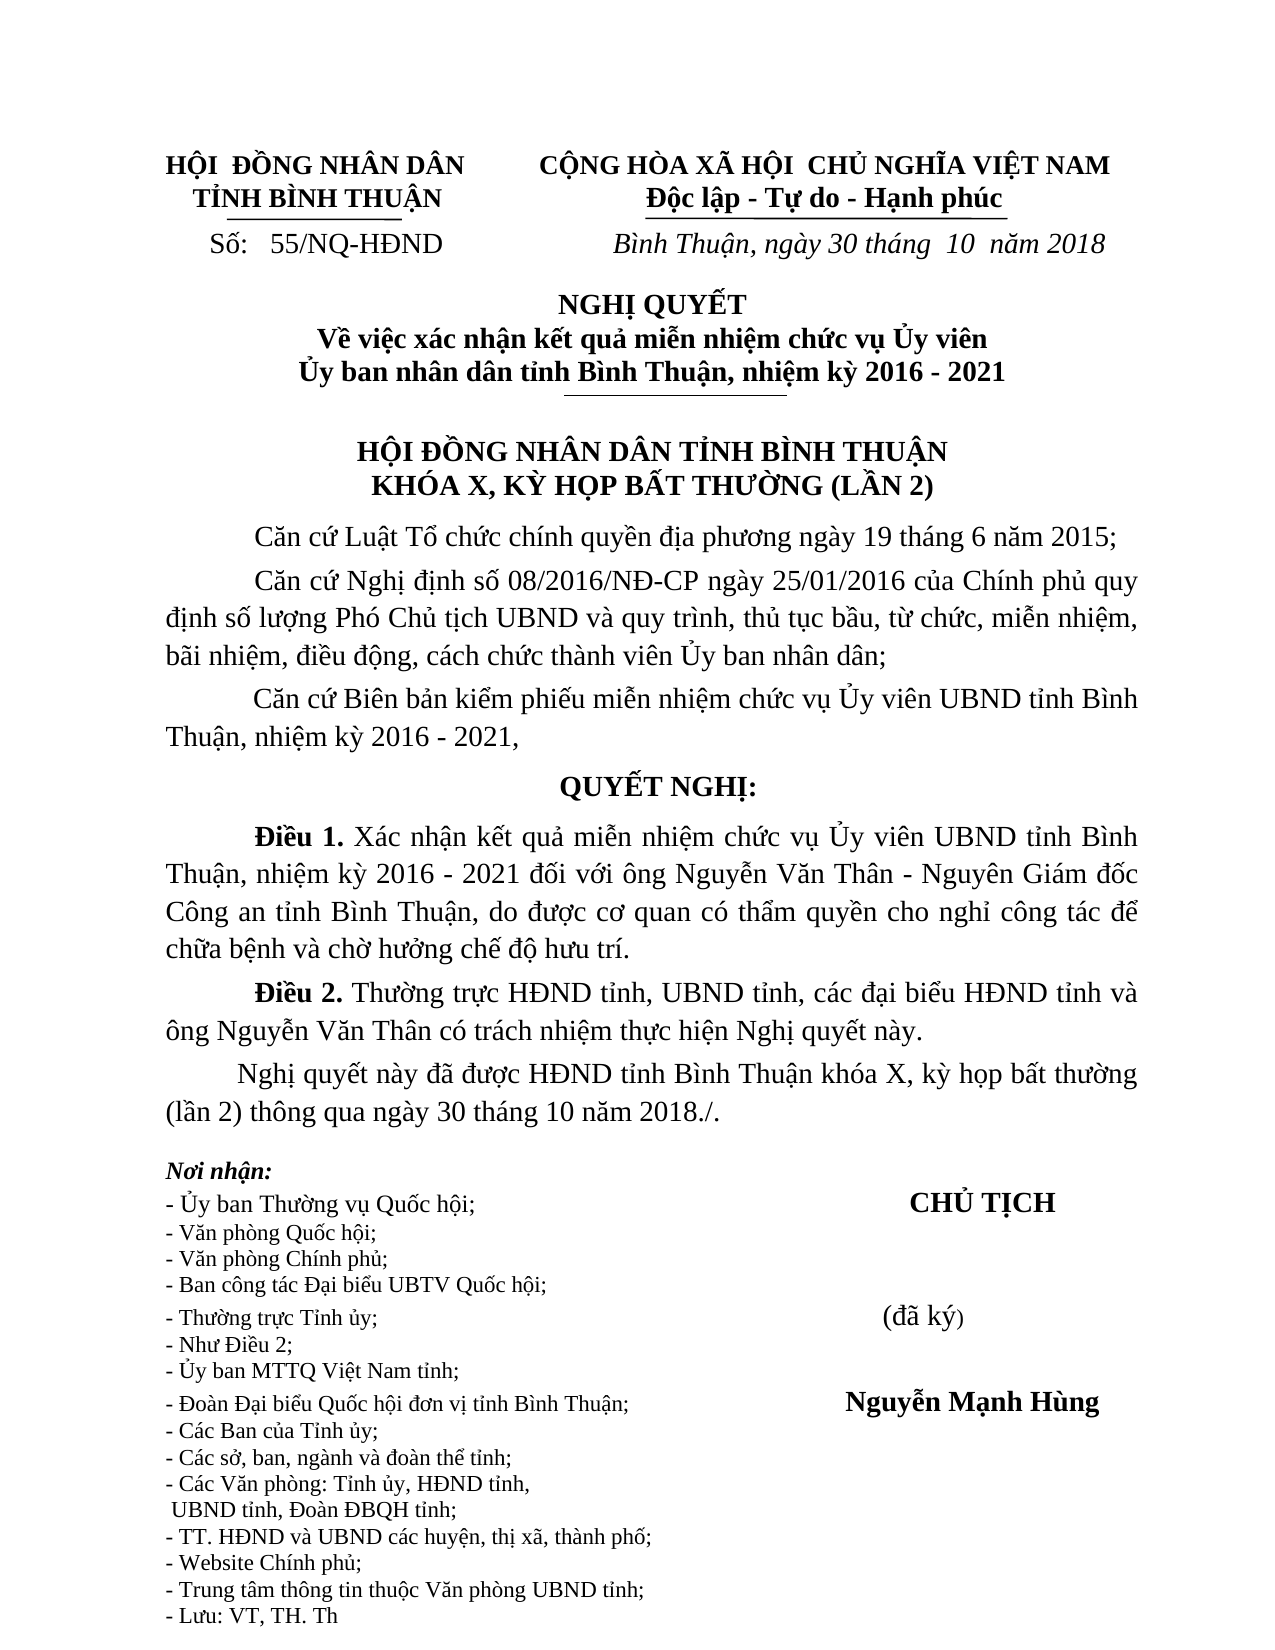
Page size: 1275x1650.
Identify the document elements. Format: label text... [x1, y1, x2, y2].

text - Ủy ban MTTQ Việt tỉnh; [165, 1358, 1139, 1384]
text - Đoàn Đại biểu Quốc hội đơn vị tỉnh Bình Thuận; Nguyễn Mạnh Hùng [165, 1384, 1139, 1417]
text HỘI ĐỒNG NHÂN DÂN TỈNH BÌNH THUẬN [165, 434, 1139, 468]
text - Ủy ban Thường vụ Quốc hội; CHỦ TỊCH [165, 1185, 1139, 1219]
text TỈNH BÌNH THUẬN Độc lập - Tự do - Hạnh phúc [165, 180, 1139, 214]
text Điều 2. Thường trực HĐND tỉnh, UBND tỉnh, các đại biểu HĐND tỉnh và ông Nguyễn Văn Thân có trách nhiệm thực hiện Nghị quyết này. [165, 975, 1139, 1046]
text - Các Ban của Tỉnh ủy; [165, 1417, 1139, 1444]
text - Trung tâm thông tin thuộc Văn phòng UBND tỉnh; [165, 1576, 1139, 1602]
text Nghị quyết này đã được HĐND tỉnh Bình Thuận khóa X, kỳ họp bất thường (lần 2) thông qua ngày 30 tháng 10 năm 2018./. [165, 1056, 1139, 1127]
text Điều 1. Xác nhận kết quả miễn nhiệm chức vụ Ủy viên UBND tỉnh Bình Thuận, nhiệm kỳ 2016 - 2021 đối với ông Nguyễn Văn Thân - Nguyên Giám đốc Công an tỉnh Bình Thuận, do được cơ quan có thẩm quyền cho nghỉ công tác để chữa bệnh và chờ hưởng chế độ hưu trí. [165, 819, 1139, 965]
text - Lưu: VT, TH. Th [165, 1602, 1139, 1628]
text HỘI ĐỒNG NHÂN DÂN CỘNG HÒA XÃ HỘI CHỦ NGHĨA VIỆT NAM [165, 149, 1139, 180]
text - Ban công tác Đại biểu UBTV Quốc hội; [165, 1271, 1139, 1298]
text NGHỊ QUYẾT [165, 287, 1139, 321]
text - Thường trực Tỉnh ủy; (đã ký) [165, 1298, 1139, 1331]
text - Văn phòng Quốc hội; [165, 1219, 1139, 1245]
text QUYẾT NGHỊ: [165, 769, 1139, 802]
text Nơi nhận: [165, 1156, 1139, 1185]
text Ủy ban nhân dân tỉnh Bình Thuận, nhiệm kỳ 2016 - 2021 [165, 354, 1139, 388]
text Căn cứ Biên bản kiểm phiếu miễn nhiệm chức vụ Ủy viên UBND tỉnh Bình Thuận, nhiệm kỳ 2016 - 2021, [165, 681, 1139, 752]
text - TT. HĐND và UBND các huyện, thị xã, thành phố; [165, 1523, 1139, 1549]
text Về việc xác nhận kết quả miễn nhiệm chức vụ Ủy viên [165, 321, 1139, 354]
text KHÓA X, KỲ HỌP BẤT THƯỜNG (LẦN 2) [165, 468, 1139, 501]
text - Website Chính phủ; [165, 1549, 1139, 1576]
text - Các Văn phòng: Tỉnh ủy, HĐND tỉnh, [165, 1470, 1139, 1497]
text UBND tỉnh, Đoàn ĐBQH tỉnh; [165, 1497, 1139, 1523]
text Số: 55/NQ-HĐND Bình Thuận, ngày 30 tháng 10 năm 2018 [165, 226, 1139, 260]
text - Văn phòng Chính phủ; [165, 1245, 1139, 1271]
text - Các sở, ban, ngành và đoàn thể tỉnh; [165, 1444, 1139, 1470]
text - Như Điều 2; [165, 1331, 1139, 1358]
text Căn cứ Nghị định số 08/2016/NĐ-CP ngày 25/01/2016 của Chính phủ quy định số lượng Phó Chủ tịch UBND và quy trình, thủ tục bầu, từ chức, miễn nhiệm, bãi nhiệm, điều động, cách chức thành viên Ủy ban nhân dân; [165, 563, 1139, 671]
text Căn cứ Luật Tổ chức chính quyền địa phương ngày 19 tháng 6 năm 2015; [165, 519, 1139, 552]
